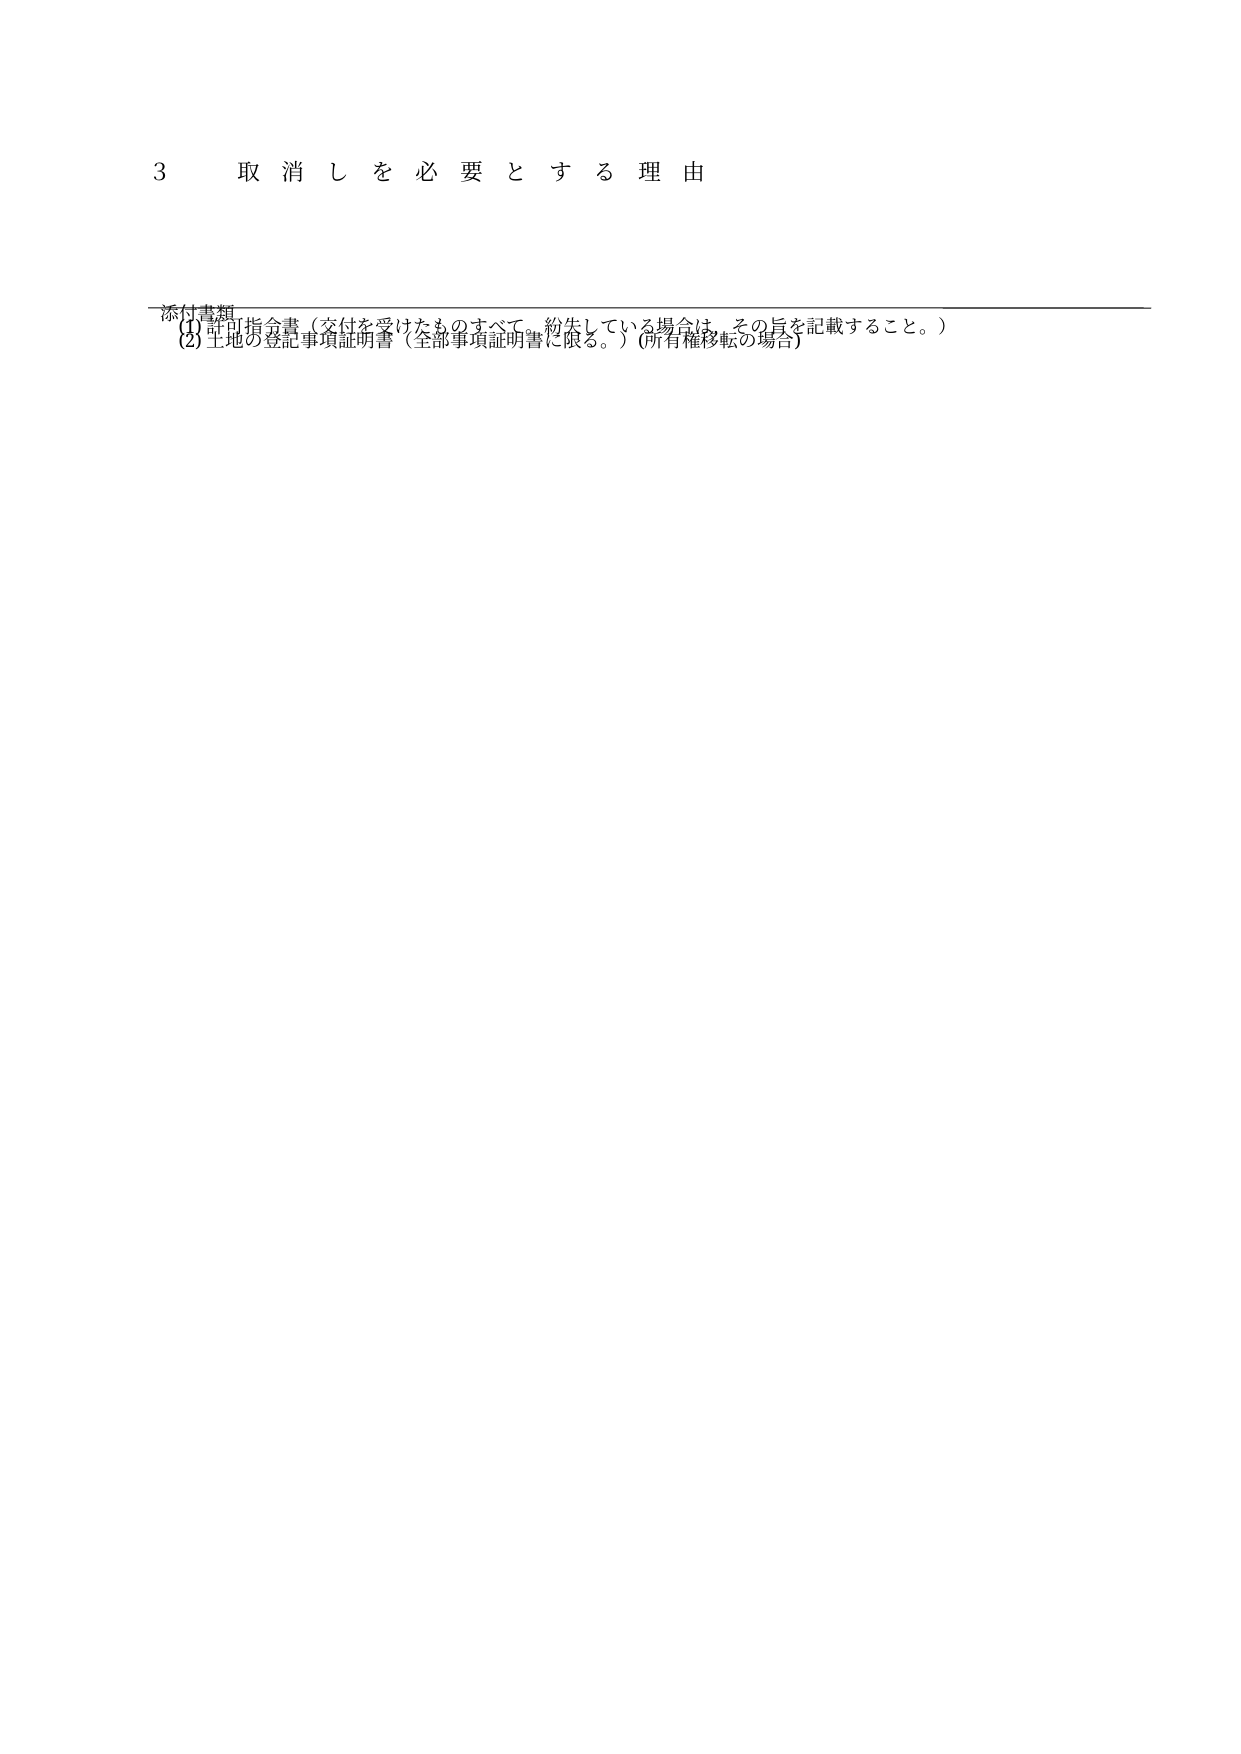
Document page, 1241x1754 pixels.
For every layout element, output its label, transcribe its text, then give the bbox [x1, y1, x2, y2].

text ３ 取消しを必要とする理由 [148, 153, 1151, 187]
